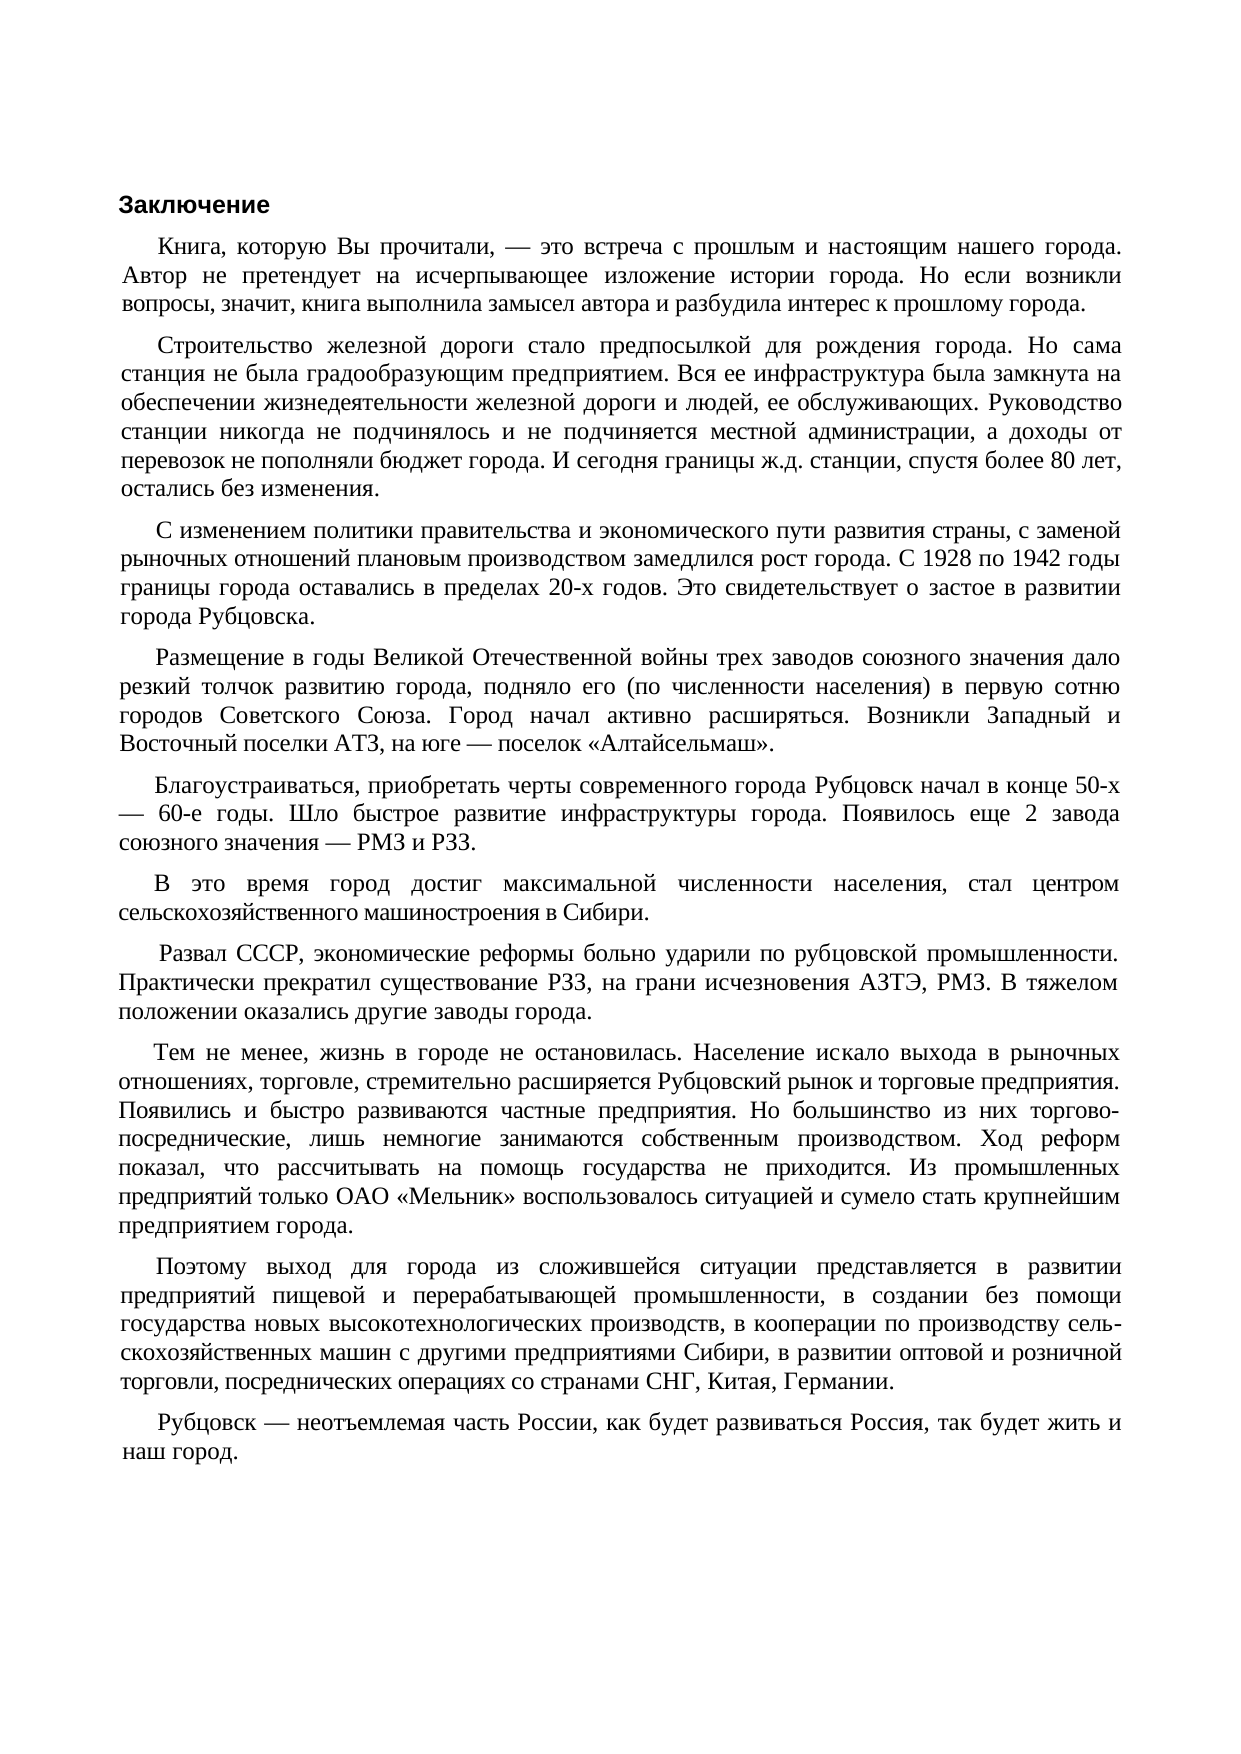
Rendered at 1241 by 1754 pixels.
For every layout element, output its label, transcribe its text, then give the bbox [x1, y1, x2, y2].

text С изменением политики правительства и экономического пути развития страны, с заменой рыночных отношений плановым производством замедлился рост города. С 1928 по 1942 годы границы города оставались в пределах 20-х годов. Это свидетельствует о застое в развитии города Рубцовска. [120, 515, 1121, 630]
text Размещение в годы Великой Отечественной войны трех заводов союзного значения дало резкий толчок развитию города, подняло его (по численности населения) в первую сотню городов Советского Союза. Город начал активно расширяться. Возникли Западный и Восточный поселки АТЗ, на юге — поселок «Алтайсельмаш». [119, 642, 1121, 757]
text Благоустраиваться, приобретать черты современного города Рубцовск начал в конце 50-х — 60-е годы. Шло быстрое развитие инфраструктуры города. Появилось еще 2 завода союзного значения — РМЗ и РЗЗ. [119, 770, 1120, 856]
text Развал СССР, экономические реформы больно ударили по рубцовской промышленности. Практически прекратил существование РЗЗ, на грани исчезновения АЗТЭ, РМЗ. В тяжелом положении оказались другие заводы города. [118, 938, 1118, 1025]
text Книга, которую Вы прочитали, — это встреча с прошлым и настоящим нашего города. Автор не претендует на исчерпывающее изложение истории города. Но если возникли вопросы, значит, книга выполнила замысел автора и разбудила интерес к прошлому города. [122, 231, 1122, 317]
text Заключение [118, 190, 1122, 218]
text Тем не менее, жизнь в городе не остановилась. Население искало выхода в рыночных отношениях, торговле, стремительно расширяется Рубцовский рынок и торговые предприятия. Появились и быстро развиваются частные предприятия. Но большинство из них торгово-посреднические, лишь немногие занимаются собственным производством. Ход реформ показал, что рассчитывать на помощь государства не приходится. Из промышленных предприятий только ОАО «Мельник» воспользовалось ситуацией и сумело стать крупнейшим предприятием города. [118, 1037, 1120, 1238]
text Рубцовск — неотъемлемая часть России, как будет развиваться Россия, так будет жить и наш город. [122, 1407, 1122, 1465]
text Строительство железной дороги стало предпосылкой для рождения города. Но сама станция не была градообразующим предприятием. Вся ее инфраструктура была замкнута на обеспечении жизнедеятельности железной дороги и людей, ее обслуживающих. Руководство станции никогда не подчинялось и не подчиняется местной администрации, а доходы от перевозок не пополняли бюджет города. И сегодня границы ж.д. станции, спустя более 80 лет, остались без изменения. [121, 330, 1122, 502]
text В это время город достиг максимальной численности населения, стал центром сельскохозяйственного машиностроения в Сибири. [118, 868, 1119, 926]
text Поэтому выход для города из сложившейся ситуации представляется в развитии предприятий пищевой и перерабатывающей промышленности, в создании без помощи государства новых высокотехнологических производств, в кооперации по производству сельскохозяйственных машин с другими предприятиями Сибири, в развитии оптовой и розничной торговли, посреднических операциях со странами СНГ, Китая, Германии. [120, 1251, 1122, 1395]
